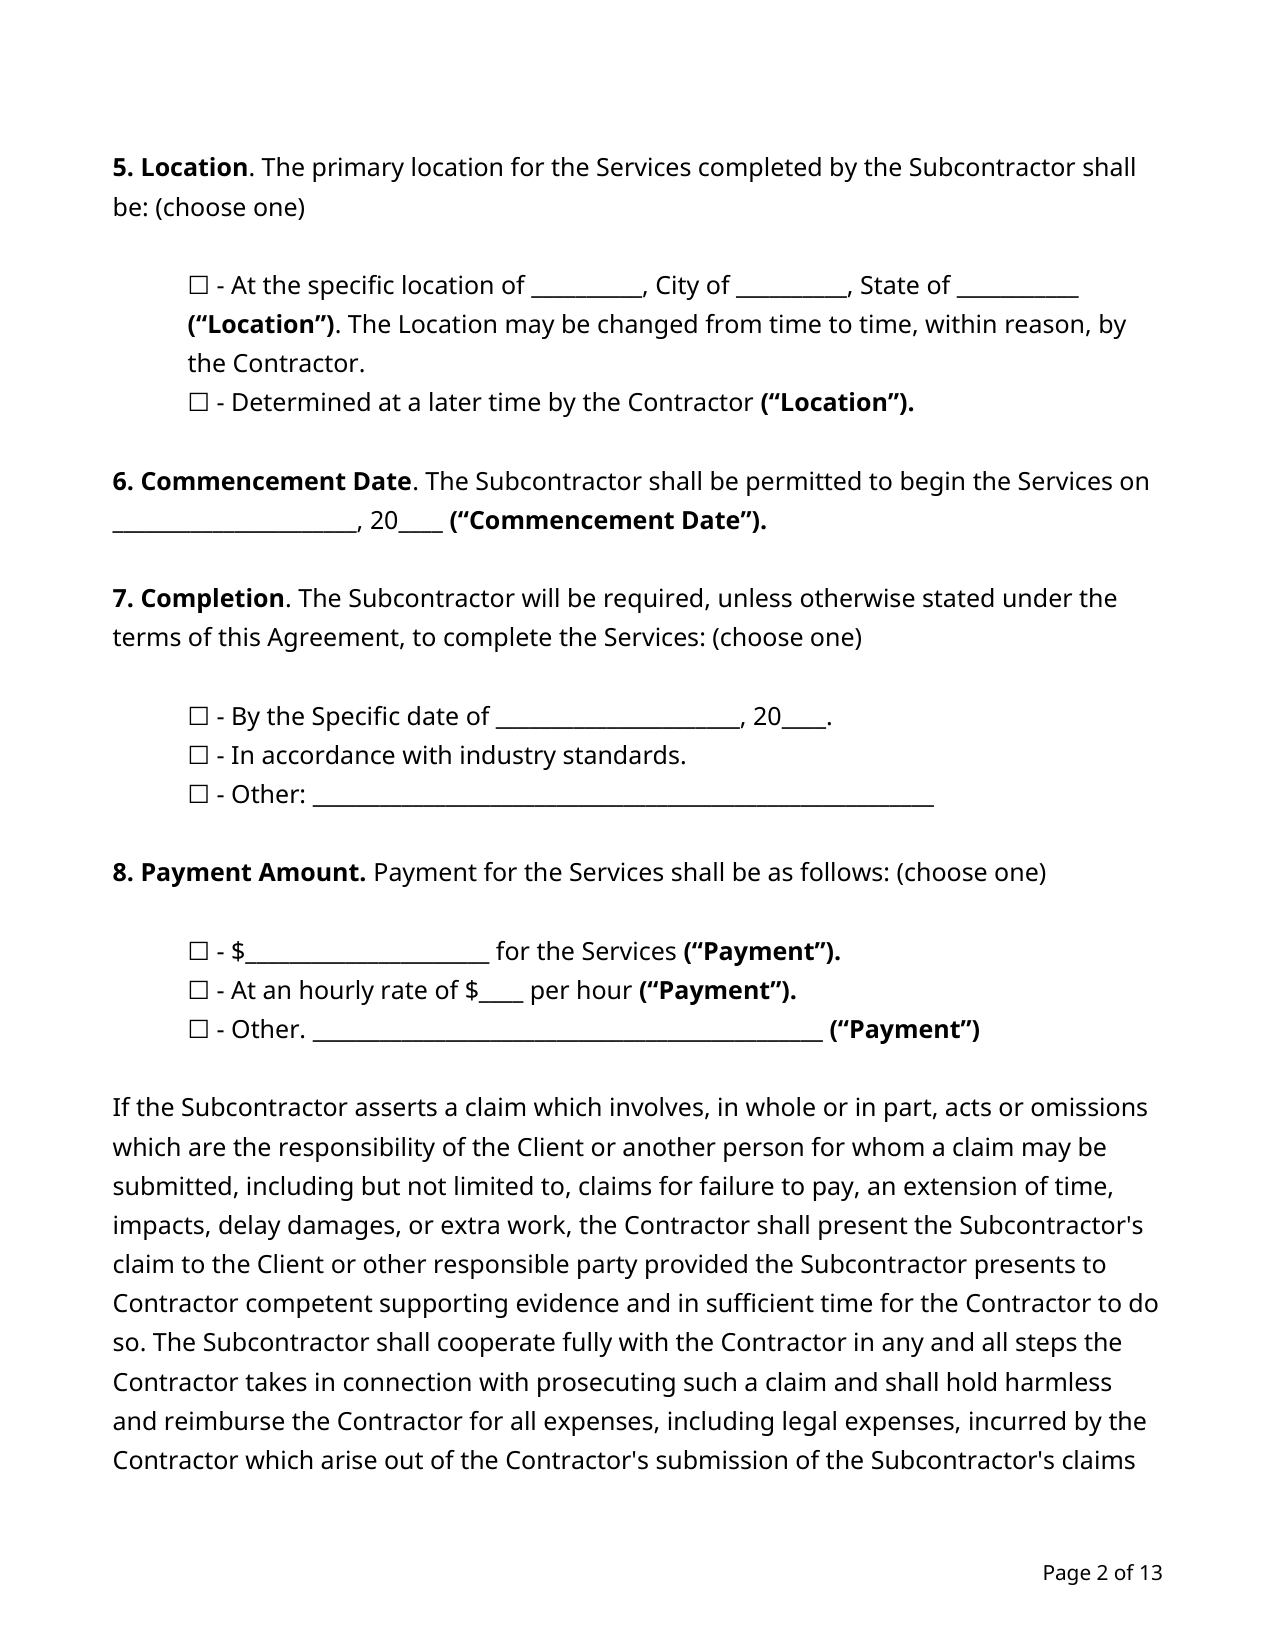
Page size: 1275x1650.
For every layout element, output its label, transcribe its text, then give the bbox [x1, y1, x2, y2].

text ☐ - Determined at a later time by the Contractor (“Location”). [187, 385, 1162, 419]
text ☐ - At the specific location of __________, City of __________, State of ___________ (“Location”). The Location may be changed from time to time, within reason, by the Contractor. [187, 267, 1162, 380]
text ☐ - Other. ______________________________________________ (“Payment”) [187, 1012, 1162, 1046]
text 5. Location. The primary location for the Services completed by the Subcontractor shall be: (choose one) [112, 150, 1162, 223]
text ☐ - $______________________ for the Services (“Payment”). [187, 933, 1162, 967]
text ☐ - In accordance with industry standards. [187, 737, 1162, 772]
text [112, 1090, 1162, 1477]
text 7. Completion. The Subcontractor will be required, unless otherwise stated under the terms of this Agreement, to complete the Services: (choose one) [112, 581, 1162, 654]
text 8. Payment Amount. Payment for the Services shall be as follows: (choose one) [112, 855, 1162, 889]
text ☐ - At an hourly rate of $____ per hour (“Payment”). [187, 972, 1162, 1007]
text ☐ - Other: ________________________________________________________ [187, 777, 1162, 811]
text ☐ - By the Specific date of ______________________, 20____. [187, 698, 1162, 732]
text 6. Commencement Date. The Subcontractor shall be permitted to begin the Services on ______________________, 20____ (“Commencement Date”). [112, 463, 1162, 537]
